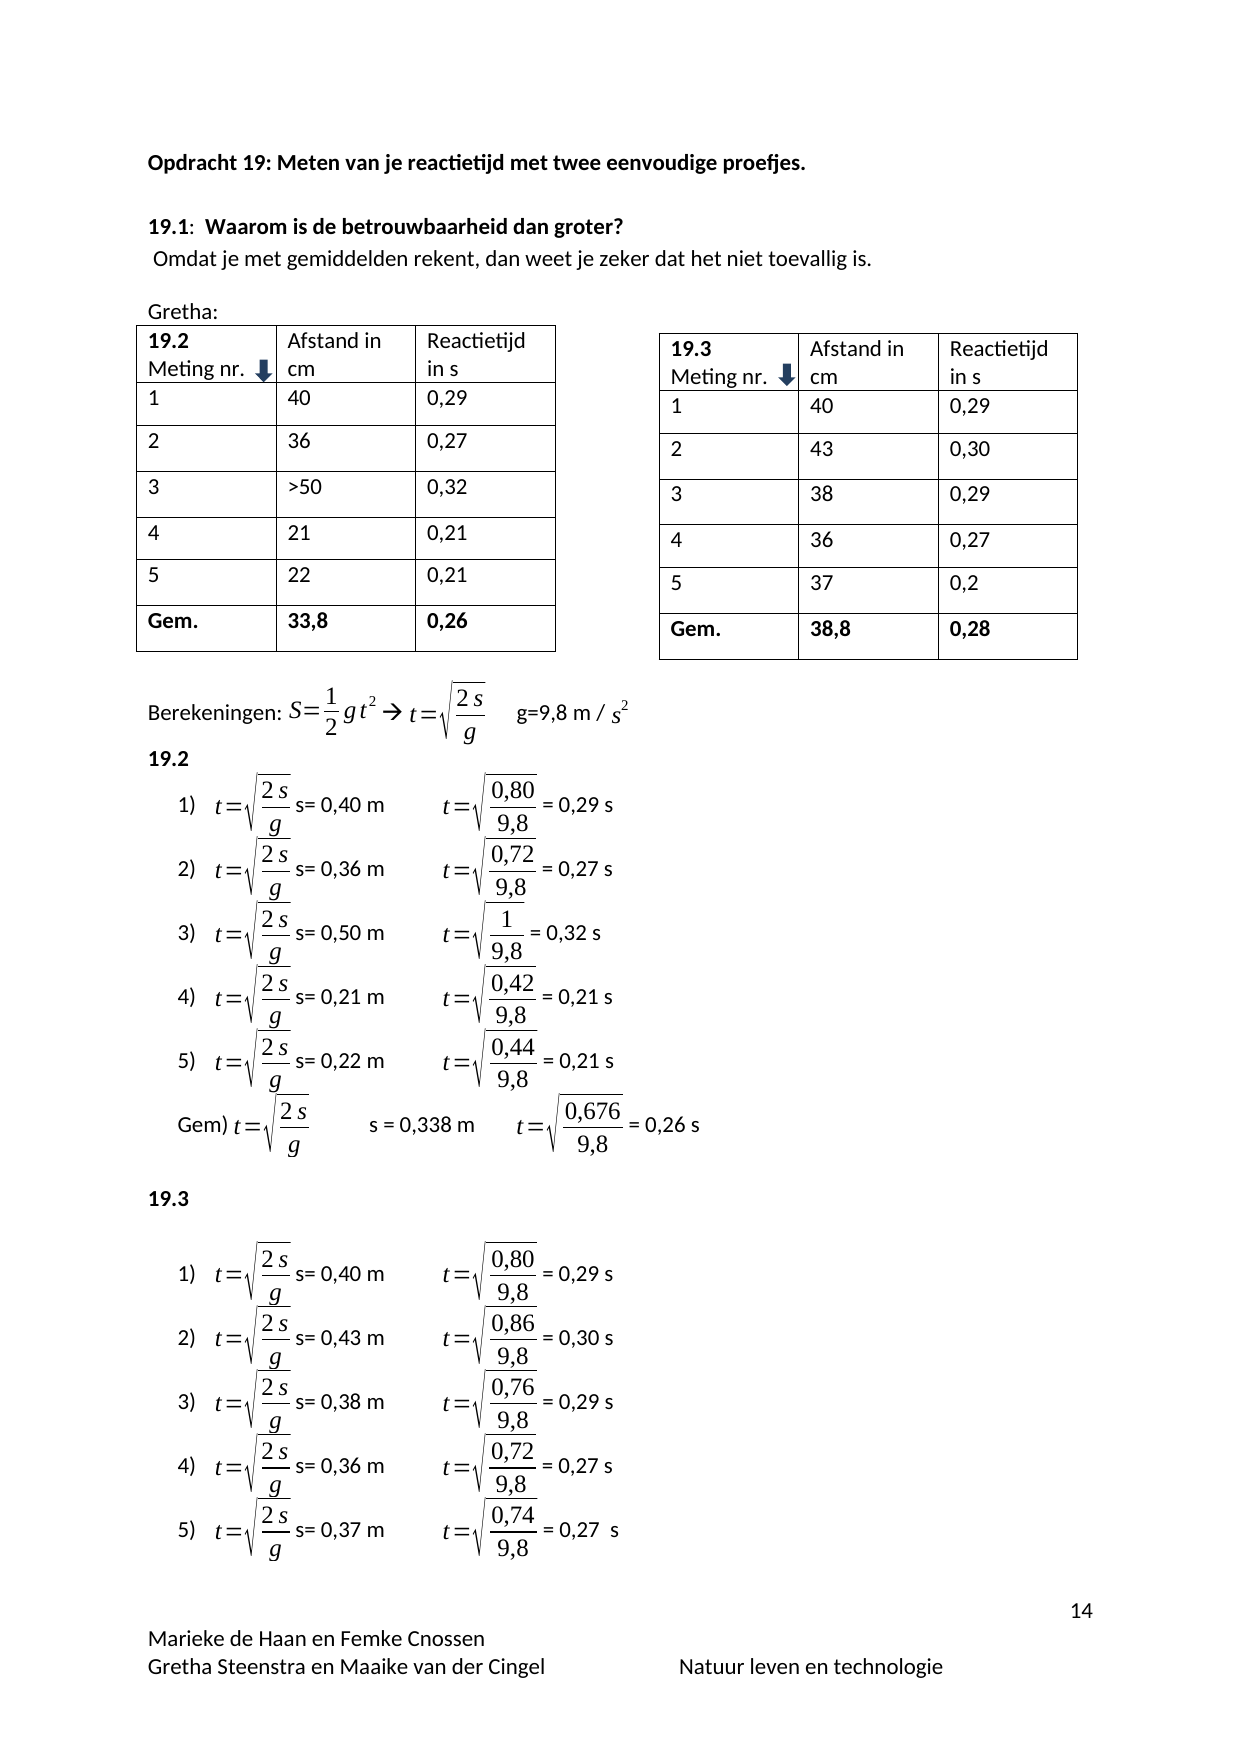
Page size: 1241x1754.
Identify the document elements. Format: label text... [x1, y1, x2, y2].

table_cell 3 [137, 472, 276, 517]
table_cell >50 [277, 472, 415, 517]
table_header Reactietijd in s [939, 334, 1077, 390]
table_header Afstand in cm [277, 326, 415, 382]
text Berekeningen: g=9,8 m / 19.2 [148, 680, 1093, 772]
table_cell 0,21 [416, 518, 555, 559]
table_cell Gem. [660, 614, 798, 659]
table_cell 40 [277, 383, 415, 425]
table_cell 37 [799, 568, 938, 613]
table_header 19.2 Meting nr. [137, 326, 276, 382]
text Gretha: [148, 297, 1093, 325]
text Opdracht 19: Meten van je reactietijd met twee eenvoudige proefjes. 19.1: Waarom is de betrouwbaarheid dan groter? Omdat je met gemiddelden rekent, dan weet je zeker dat het niet toevallig is. [148, 148, 1093, 272]
table_header Afstand in cm [799, 334, 938, 390]
list s= 0,40 m = 0,29 s [177, 772, 1093, 836]
list s= 0,37 m = 0,27 s [177, 1497, 1093, 1561]
table_cell 4 [137, 518, 276, 559]
text Gem) s = 0,338 m = 0,26 s [177, 1092, 1093, 1157]
table_cell 36 [799, 525, 938, 567]
table_cell 3 [660, 480, 798, 524]
table_cell 38,8 [799, 614, 938, 659]
list s= 0,36 m = 0,27 s [177, 1433, 1093, 1497]
table_header Reactietijd in s [416, 326, 555, 382]
text 19.3 [148, 1157, 1093, 1213]
table_cell 0,27 [416, 426, 555, 471]
table_cell 38 [799, 480, 938, 524]
table_cell 33,8 [277, 606, 415, 651]
table_cell 21 [277, 518, 415, 559]
table_cell 4 [660, 525, 798, 567]
table_header 19.3 Meting nr. [660, 334, 798, 390]
table_cell Gem. [137, 606, 276, 651]
list s= 0,21 m = 0,21 s [177, 964, 1093, 1028]
table_cell 22 [277, 560, 415, 605]
table_cell 0,21 [416, 560, 555, 605]
table_cell 40 [799, 391, 938, 433]
table_cell 0,32 [416, 472, 555, 517]
table_cell 36 [277, 426, 415, 471]
table_cell 0,28 [939, 614, 1077, 659]
table_cell 0,2 [939, 568, 1077, 613]
list s= 0,38 m = 0,29 s [177, 1369, 1093, 1433]
list s= 0,40 m = 0,29 s [177, 1241, 1093, 1305]
table_cell 43 [799, 434, 938, 478]
table_cell 0,29 [939, 480, 1077, 524]
table_cell 5 [137, 560, 276, 605]
table_cell 0,29 [416, 383, 555, 425]
table_cell 0,27 [939, 525, 1077, 567]
list s= 0,22 m = 0,21 s [177, 1028, 1093, 1092]
list s= 0,50 m = 0,32 s [177, 900, 1093, 964]
table_cell 0,29 [939, 391, 1077, 433]
table_cell 1 [660, 391, 798, 433]
table_cell 5 [660, 568, 798, 613]
list s= 0,36 m = 0,27 s [177, 836, 1093, 900]
table_cell 0,26 [416, 606, 555, 651]
table_cell 0,30 [939, 434, 1077, 478]
list s= 0,43 m = 0,30 s [177, 1305, 1093, 1369]
table_cell 2 [137, 426, 276, 471]
table_cell 1 [137, 383, 276, 425]
table_cell 2 [660, 434, 798, 478]
